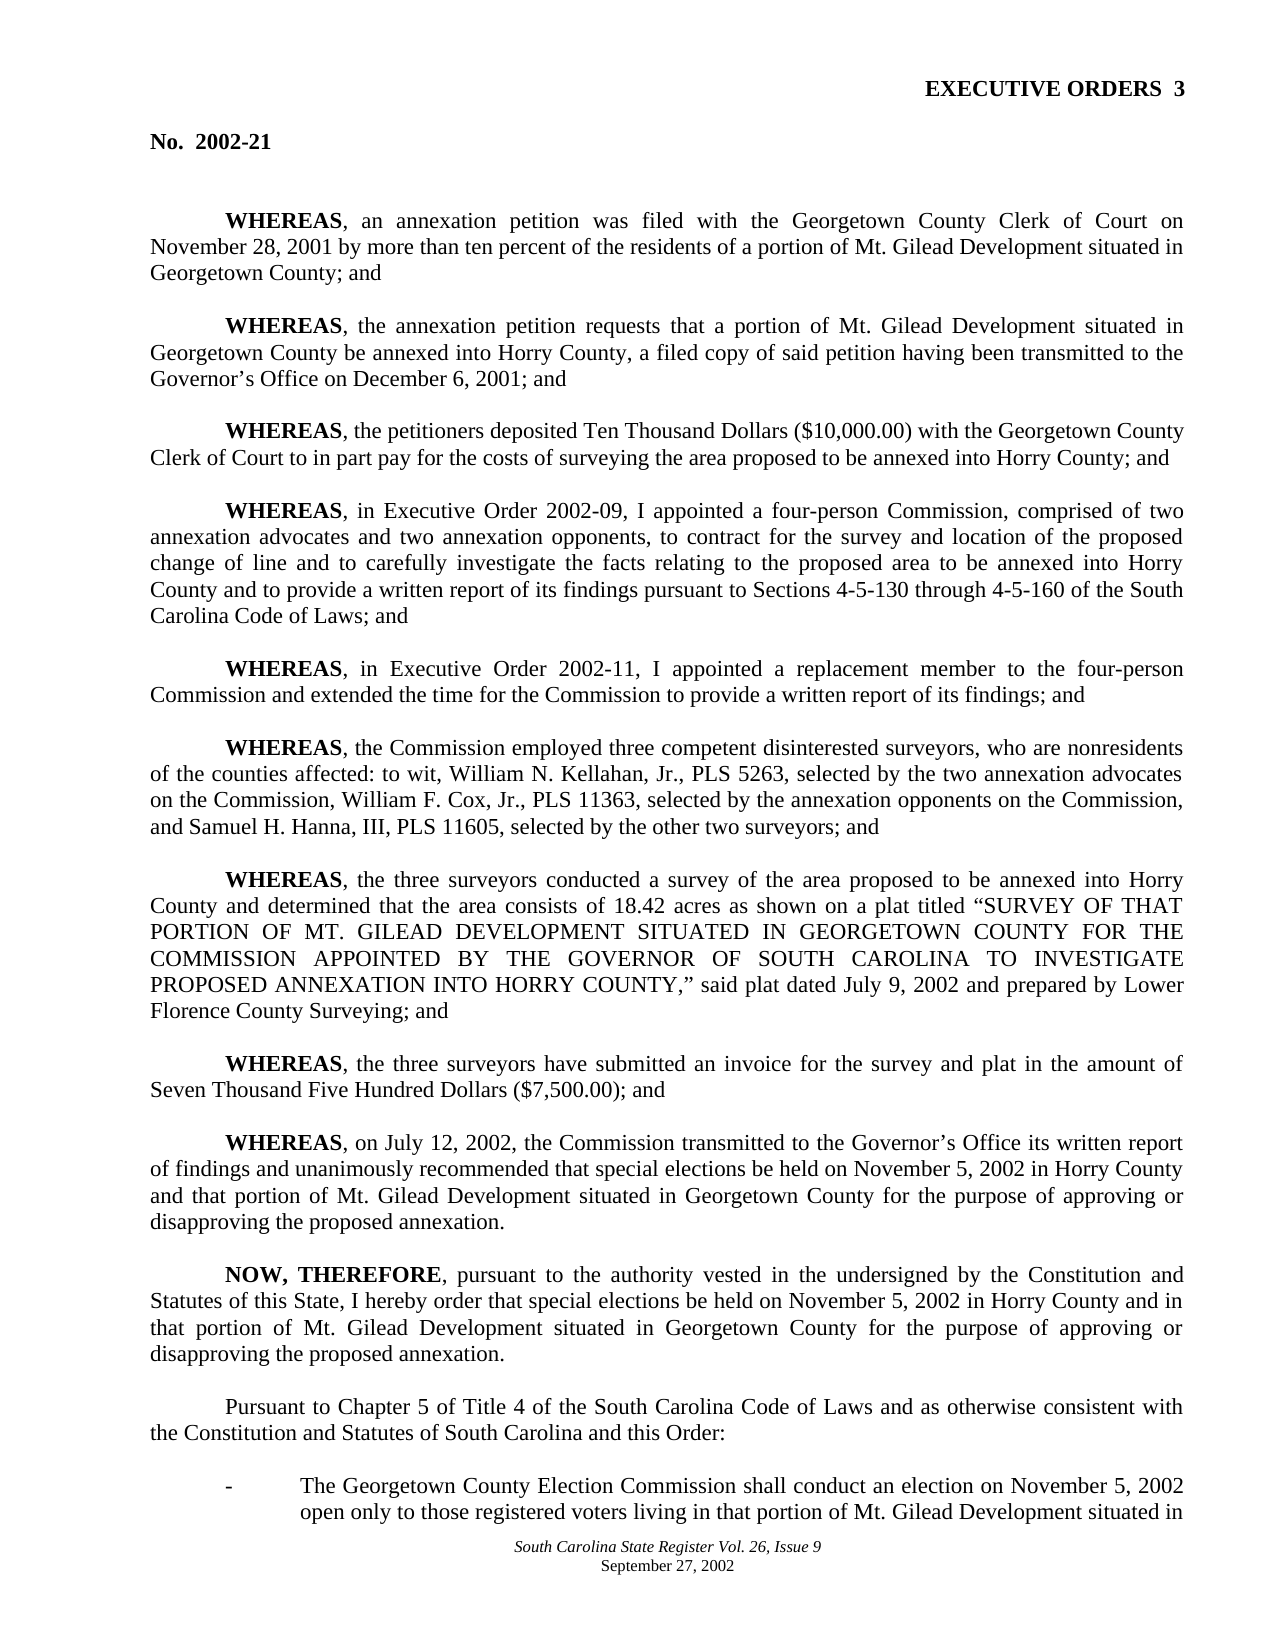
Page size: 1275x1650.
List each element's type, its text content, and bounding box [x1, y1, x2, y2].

text WHEREAS, the three surveyors have submitted an invoice for the survey and plat in the amount of Seven Thousand Five Hundred Dollars ($7,500.00); and [150, 1050, 1185, 1103]
text NOW, THEREFORE, pursuant to the authority vested in the undersigned by the Constitution and Statutes of this State, I hereby order that special elections be held on November 5, 2002 in Horry County and in that portion of Mt. Gilead Development situated in Georgetown County for the purpose of approving or disapproving the proposed annexation. [150, 1261, 1185, 1366]
text WHEREAS, in Executive Order 2002-09, I appointed a four-person Commission, comprised of two annexation advocates and two annexation opponents, to contract for the survey and location of the proposed change of line and to carefully investigate the facts relating to the proposed area to be annexed into Horry County and to provide a written report of its findings pursuant to Sections 4-5-130 through 4-5-160 of the South Carolina Code of Laws; and [150, 497, 1185, 628]
text Pursuant to Chapter 5 of Title 4 of the South Carolina Code of Laws and as otherwise consistent with the Constitution and Statutes of South Carolina and this Order: [150, 1393, 1185, 1445]
text WHEREAS, on July 12, 2002, the Commission transmitted to the Governor’s Office its written report of findings and unanimously recommended that special elections be held on November 5, 2002 in Horry County and that portion of Mt. Gilead Development situated in Georgetown County for the purpose of approving or disapproving the proposed annexation. [150, 1129, 1185, 1234]
text WHEREAS, the annexation petition requests that a portion of Mt. Gilead Development situated in Georgetown County be annexed into Horry County, a filed copy of said petition having been transmitted to the Governor’s Office on December 6, 2001; and [150, 312, 1185, 391]
text WHEREAS, in Executive Order 2002-11, I appointed a replacement member to the four-person Commission and extended the time for the Commission to provide a written report of its findings; and [150, 655, 1185, 707]
text WHEREAS, the three surveyors conducted a survey of the area proposed to be annexed into Horry County and determined that the area consists of 18.42 acres as shown on a plat titled “SURVEY OF THAT PORTION OF MT. GILEAD DEVELOPMENT SITUATED IN GEORGETOWN COUNTY FOR THE COMMISSION APPOINTED BY THE GOVERNOR OF SOUTH CAROLINA TO INVESTIGATE PROPOSED ANNEXATION INTO HORRY COUNTY,” said plat dated July 9, 2002 and prepared by Lower Florence County Surveying; and [150, 866, 1185, 1024]
text No. 2002-21 [150, 128, 1185, 154]
text WHEREAS, the Commission employed three competent disinterested surveyors, who are nonresidents of the counties affected: to wit, William N. Kellahan, Jr., PLS 5263, selected by the two annexation advocates on the Commission, William F. Cox, Jr., PLS 11363, selected by the annexation opponents on the Commission, and Samuel H. Hanna, III, PLS 11605, selected by the other two surveyors; and [150, 734, 1185, 839]
text WHEREAS, the petitioners deposited Ten Thousand Dollars ($10,000.00) with the Georgetown County Clerk of Court to in part pay for the costs of surveying the area proposed to be annexed into Horry County; and [150, 418, 1185, 470]
text WHEREAS, an annexation petition was filed with the Georgetown County Clerk of Court on November 28, 2001 by more than ten percent of the residents of a portion of Mt. Gilead Development situated in Georgetown County; and [150, 207, 1185, 286]
